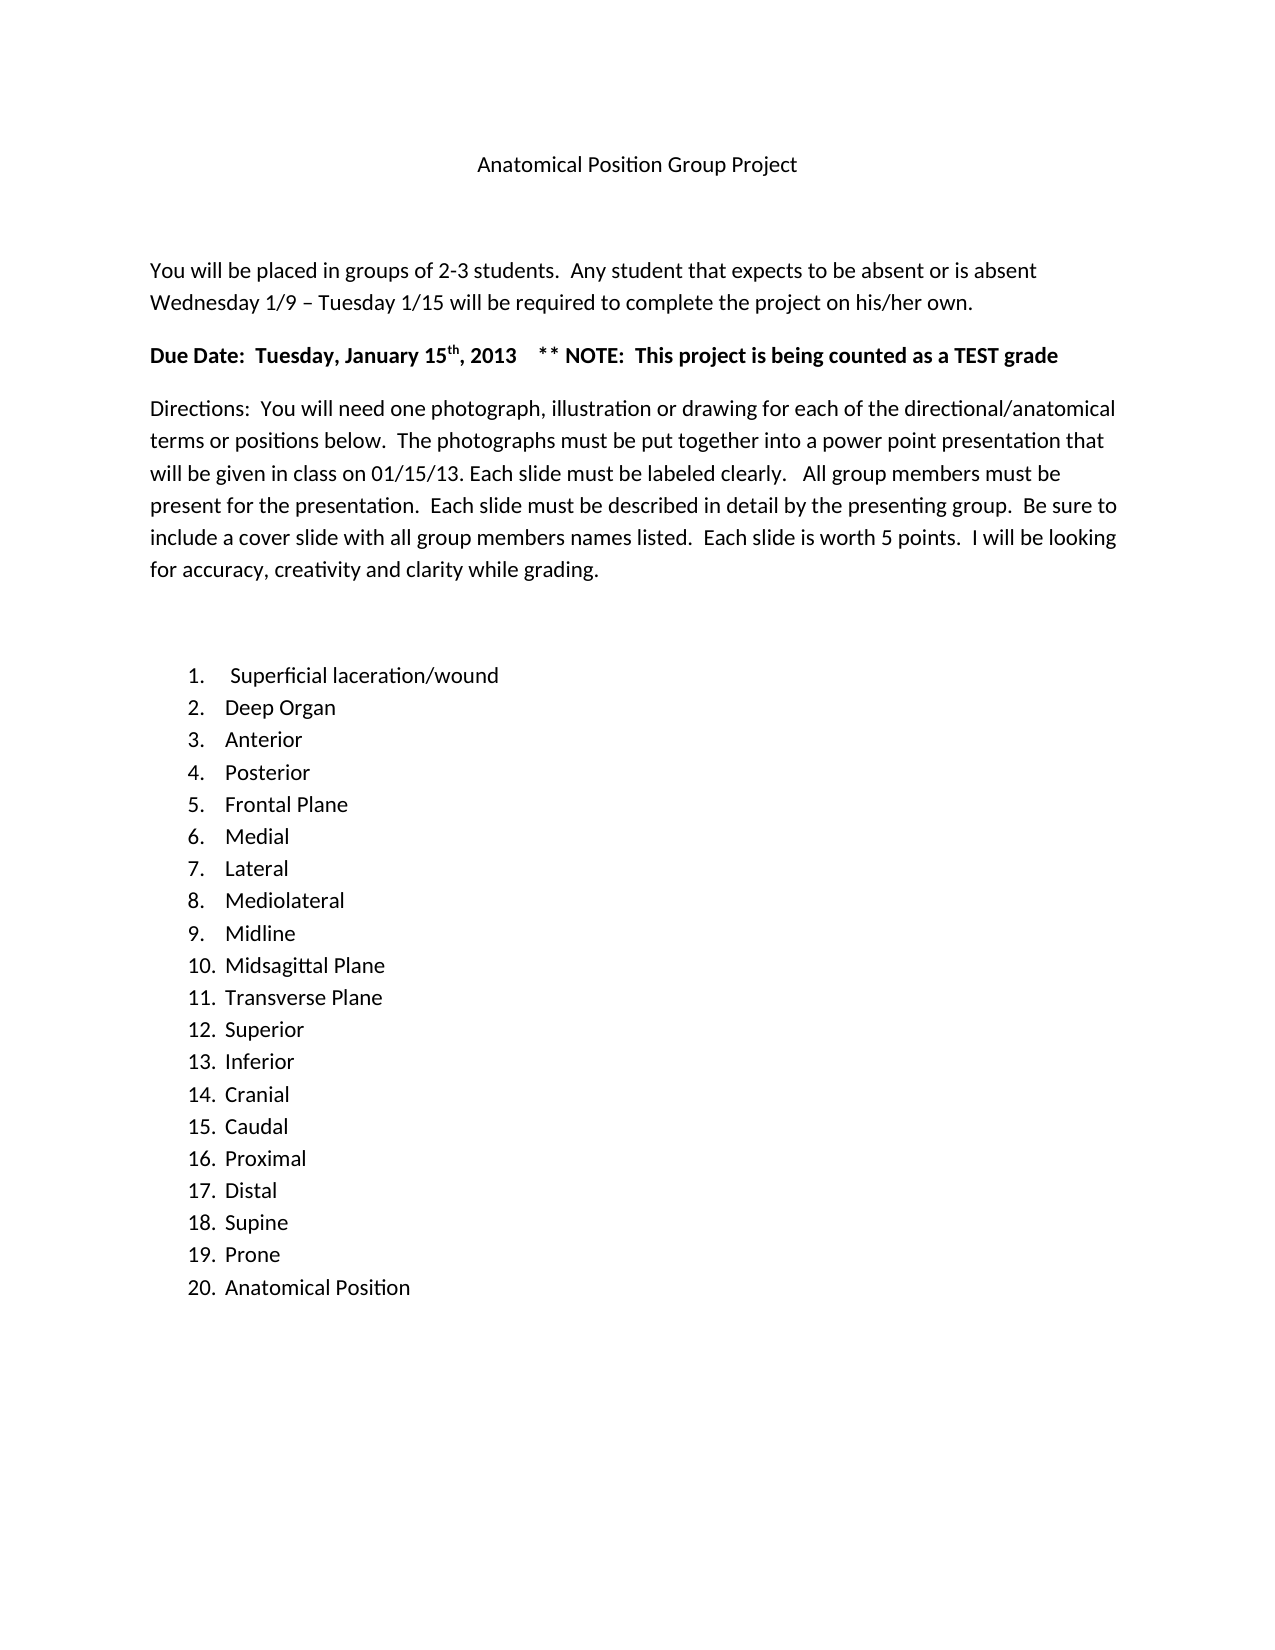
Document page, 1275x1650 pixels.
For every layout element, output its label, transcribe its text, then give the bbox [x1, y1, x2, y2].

list Superficial laceration/wound [187, 661, 1125, 689]
list Lateral [187, 854, 1125, 882]
list Supine [187, 1208, 1125, 1236]
list Prone [187, 1241, 1125, 1269]
list Frontal Plane [187, 790, 1125, 818]
list Midsagittal Plane [187, 951, 1125, 979]
list Midline [187, 919, 1125, 947]
list Medial [187, 822, 1125, 850]
list Mediolateral [187, 887, 1125, 914]
list Deep Organ [187, 693, 1125, 721]
list Anterior [187, 726, 1125, 754]
text You will be placed in groups of 2-3 students. Any student that expects to be absent or is absent Wednesday 1/9 – Tuesday 1/15 will be required to complete the project on his/her own. [150, 256, 1125, 316]
text Directions: You will need one photograph, illustration or drawing for each of the directional/anatomical terms or positions below. The photographs must be put together into a power point presentation that will be given in class on 01/15/13. Each slide must be labeled clearly. All group members must be present for the presentation. Each slide must be described in detail by the presenting group. Be sure to include a cover slide with all group members names listed. Each slide is worth 5 points. I will be looking for accuracy, creativity and clarity while grading. [150, 394, 1125, 583]
list Inferior [187, 1047, 1125, 1076]
list Transverse Plane [187, 983, 1125, 1011]
list Anatomical Position [187, 1273, 1125, 1301]
list Caudal [187, 1112, 1125, 1140]
text Anatomical Position Group Project [150, 150, 1125, 178]
list Proximal [187, 1144, 1125, 1172]
list Superior [187, 1015, 1125, 1043]
list Posterior [187, 758, 1125, 786]
text Due Date: Tuesday, January 15th, 2013 ** NOTE: This project is being counted as a TEST grade [150, 341, 1125, 369]
list Distal [187, 1176, 1125, 1204]
list Cranial [187, 1080, 1125, 1108]
